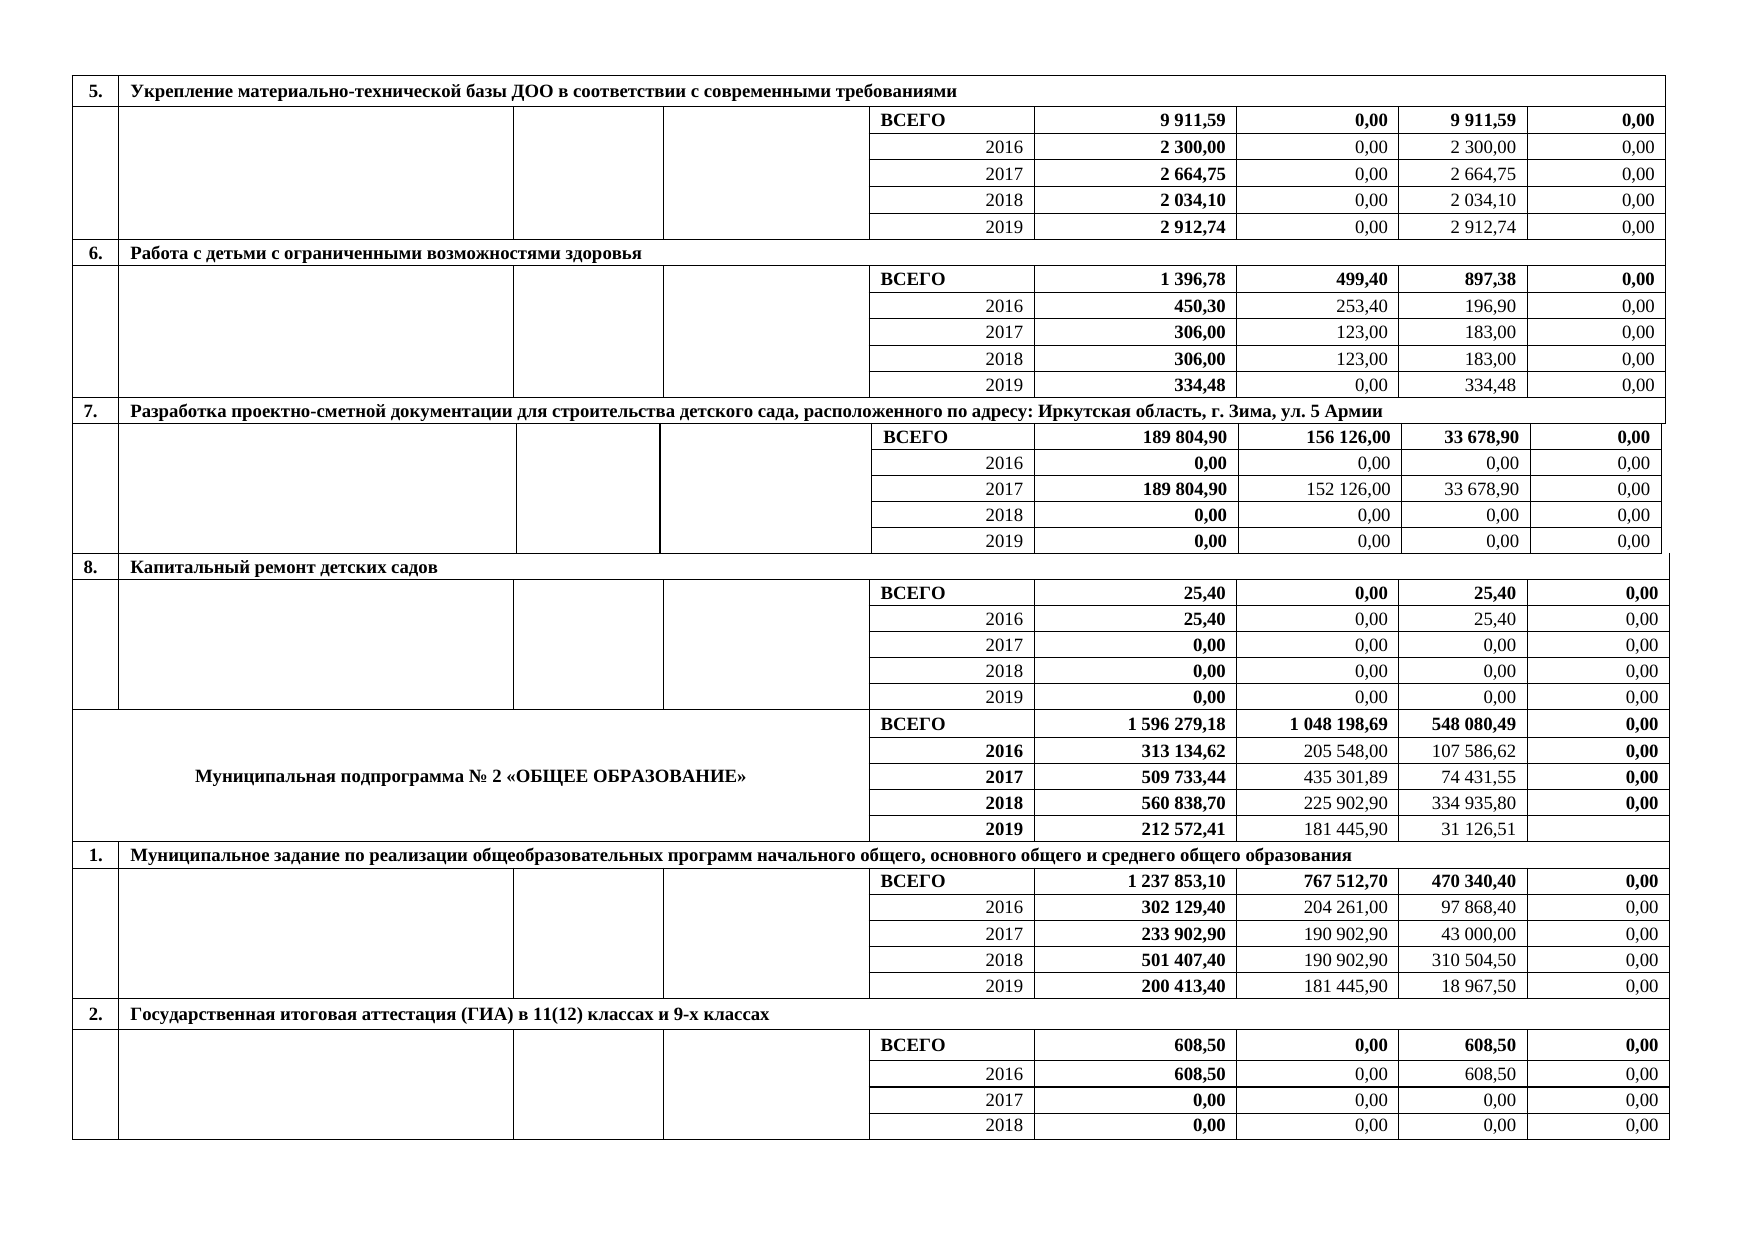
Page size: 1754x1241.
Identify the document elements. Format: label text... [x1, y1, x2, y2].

table_cell 0,00 [1237, 107, 1398, 133]
table_cell [664, 869, 869, 998]
table_cell [664, 1030, 869, 1138]
table_cell [514, 266, 663, 397]
table_cell 123,00 [1237, 346, 1398, 371]
table_cell 0,00 [1528, 187, 1665, 212]
table_cell 1 237 853,10 [1035, 869, 1236, 894]
table_cell [73, 424, 118, 553]
table_cell 0,00 [1528, 1030, 1669, 1060]
table_cell 31 126,51 [1399, 816, 1527, 841]
table_cell 33 678,90 [1402, 424, 1530, 449]
table_cell 2016 [872, 450, 1034, 475]
table_cell 0,00 [1531, 424, 1661, 449]
table_cell Капитальный ремонт детских садов [119, 553, 1669, 579]
table_cell 334 935,80 [1399, 790, 1527, 815]
table_cell 181 445,90 [1237, 973, 1398, 998]
table_cell 0,00 [1237, 580, 1398, 605]
table_cell 5. [73, 76, 118, 106]
table_cell 2017 [870, 632, 1034, 657]
table_cell 0,00 [1528, 973, 1669, 998]
table_cell 0,00 [1035, 1114, 1236, 1138]
table_cell 74 431,55 [1399, 764, 1527, 789]
table_cell 0,00 [1528, 319, 1665, 345]
table_cell [73, 266, 118, 397]
table_cell 0,00 [1237, 1088, 1398, 1112]
table_cell 0,00 [1399, 632, 1527, 657]
table_cell 2017 [872, 476, 1034, 501]
table_cell [73, 107, 118, 239]
table_cell [517, 424, 659, 553]
table_cell 608,50 [1399, 1061, 1527, 1086]
table_cell 2019 [870, 372, 1034, 397]
table_cell 2 034,10 [1399, 187, 1527, 212]
table_cell [514, 580, 663, 709]
table_cell 0,00 [1528, 606, 1669, 631]
table_cell 2019 [870, 816, 1034, 841]
table_cell ВСЕГО [870, 580, 1034, 605]
table_cell [119, 869, 513, 998]
table_cell 2017 [870, 160, 1034, 186]
table_cell [119, 1030, 513, 1138]
table_cell 2 912,74 [1035, 214, 1236, 239]
table_cell [514, 1030, 663, 1138]
table_cell 183,00 [1399, 346, 1527, 371]
table_cell 2017 [870, 319, 1034, 345]
table_cell 190 902,90 [1237, 921, 1398, 946]
table_cell 2017 [870, 1088, 1034, 1112]
table_cell [119, 266, 513, 397]
table_cell 9 911,59 [1399, 107, 1527, 133]
table_cell [119, 580, 513, 709]
table_cell 0,00 [1239, 528, 1401, 553]
table_cell [664, 266, 869, 397]
table_cell 0,00 [1528, 580, 1669, 605]
table_cell 25,40 [1399, 580, 1527, 605]
table_cell 0,00 [1237, 1114, 1398, 1138]
table_cell 8. [73, 554, 118, 579]
table_cell 7. [73, 398, 118, 423]
table_cell 0,00 [1035, 502, 1238, 527]
table_cell 0,00 [1237, 134, 1398, 159]
table_cell 0,00 [1528, 346, 1665, 371]
table_cell [514, 869, 663, 998]
table_cell 0,00 [1528, 160, 1665, 186]
table_cell ВСЕГО [870, 107, 1034, 133]
table_cell 0,00 [1035, 684, 1236, 709]
table_cell 0,00 [1399, 1114, 1527, 1138]
table_cell [119, 107, 513, 239]
table_cell 0,00 [1035, 450, 1238, 475]
table_cell [664, 580, 869, 709]
table_cell 1. [73, 842, 118, 868]
table_cell 435 301,89 [1237, 764, 1398, 789]
table_cell 0,00 [1528, 134, 1665, 159]
table_cell 2019 [872, 528, 1034, 553]
table_cell 2016 [870, 738, 1034, 763]
table_cell 183,00 [1399, 319, 1527, 345]
table_cell 25,40 [1399, 606, 1527, 631]
table_cell 0,00 [1237, 684, 1398, 709]
table_cell 0,00 [1528, 632, 1669, 657]
table_cell 2016 [870, 293, 1034, 318]
table_cell 0,00 [1531, 528, 1661, 553]
table_cell 0,00 [1528, 1088, 1669, 1112]
table_cell 2 300,00 [1399, 134, 1527, 159]
table_cell 470 340,40 [1399, 869, 1527, 894]
table_cell 608,50 [1035, 1061, 1236, 1086]
table_cell 0,00 [1528, 869, 1669, 894]
table_cell 2 912,74 [1399, 214, 1527, 239]
table_cell 1 048 198,69 [1237, 710, 1398, 737]
table_cell 2019 [870, 684, 1034, 709]
table_cell 0,00 [1528, 1114, 1669, 1138]
table_cell 0,00 [1237, 372, 1398, 397]
table_cell 0,00 [1531, 476, 1661, 501]
table_cell 0,00 [1528, 710, 1669, 737]
table_cell 2017 [870, 921, 1034, 946]
table_cell 1 596 279,18 [1035, 710, 1236, 737]
table_cell 0,00 [1237, 187, 1398, 212]
table_cell 0,00 [1035, 528, 1238, 553]
table_cell 212 572,41 [1035, 816, 1236, 841]
table_cell 2018 [870, 658, 1034, 683]
table_cell ВСЕГО [870, 869, 1034, 894]
table_cell 156 126,00 [1239, 424, 1401, 449]
table_cell 608,50 [1035, 1030, 1236, 1060]
table_cell 2018 [870, 187, 1034, 212]
table_cell 0,00 [1237, 1030, 1398, 1060]
table_cell 0,00 [1528, 214, 1665, 239]
table_cell 2018 [870, 346, 1034, 371]
table_cell ВСЕГО [872, 424, 1034, 449]
table_cell 0,00 [1528, 293, 1665, 318]
table_cell Разработка проектно-сметной документации для строительства детского сада, расположенного по адресу: Иркутская область, г. Зима, ул. 5 Армии [119, 398, 1665, 423]
table_cell 0,00 [1035, 658, 1236, 683]
table_cell 767 512,70 [1237, 869, 1398, 894]
table_cell 0,00 [1528, 107, 1665, 133]
table_cell 0,00 [1237, 214, 1398, 239]
table_cell ВСЕГО [870, 266, 1034, 292]
table_cell 313 134,62 [1035, 738, 1236, 763]
table_cell 0,00 [1402, 528, 1530, 553]
table_cell Укрепление материально-технической базы ДОО в соответствии с современными требованиями [119, 76, 1665, 106]
table_cell 189 804,90 [1035, 424, 1238, 449]
table_cell 897,38 [1399, 266, 1527, 292]
table_cell 310 504,50 [1399, 947, 1527, 972]
table_cell ВСЕГО [870, 1030, 1034, 1060]
table_cell 334,48 [1035, 372, 1236, 397]
table_cell 2016 [870, 895, 1034, 920]
table_cell 233 902,90 [1035, 921, 1236, 946]
table_cell 450,30 [1035, 293, 1236, 318]
table_cell 2019 [870, 214, 1034, 239]
table_cell [73, 580, 118, 709]
table_cell 0,00 [1531, 450, 1661, 475]
table_cell 190 902,90 [1237, 947, 1398, 972]
table_cell 9 911,59 [1035, 107, 1236, 133]
table_cell 0,00 [1237, 632, 1398, 657]
table_cell 33 678,90 [1402, 476, 1530, 501]
table_cell 0,00 [1528, 921, 1669, 946]
table_cell 0,00 [1237, 160, 1398, 186]
table_cell [73, 869, 118, 998]
table_cell [514, 107, 663, 239]
table_cell 225 902,90 [1237, 790, 1398, 815]
table_cell 2018 [872, 502, 1034, 527]
table_cell 2 664,75 [1035, 160, 1236, 186]
table_cell 0,00 [1399, 684, 1527, 709]
table_cell 181 445,90 [1237, 816, 1398, 841]
table_cell 0,00 [1402, 502, 1530, 527]
table_cell 0,00 [1399, 658, 1527, 683]
table_cell 1 396,78 [1035, 266, 1236, 292]
table_cell 2017 [870, 764, 1034, 789]
table_cell Муниципальная подпрограмма № 2 «ОБЩЕЕ ОБРАЗОВАНИЕ» [73, 710, 869, 841]
table_cell 205 548,00 [1237, 738, 1398, 763]
table_cell [1528, 816, 1669, 841]
table_cell 253,40 [1237, 293, 1398, 318]
table_cell 152 126,00 [1239, 476, 1401, 501]
table_cell 0,00 [1237, 658, 1398, 683]
table_cell 2016 [870, 1061, 1034, 1086]
table_cell 2 034,10 [1035, 187, 1236, 212]
table_cell 548 080,49 [1399, 710, 1527, 737]
table_cell 2018 [870, 947, 1034, 972]
table_cell 306,00 [1035, 319, 1236, 345]
table_cell 509 733,44 [1035, 764, 1236, 789]
table_cell 0,00 [1528, 1061, 1669, 1086]
table_cell 0,00 [1528, 764, 1669, 789]
table_cell 306,00 [1035, 346, 1236, 371]
table_cell Государственная итоговая аттестация (ГИА) в 11(12) классах и 9-х классах [119, 999, 1669, 1029]
table_cell 0,00 [1239, 450, 1401, 475]
table_cell 2. [73, 999, 118, 1029]
table_cell 0,00 [1531, 502, 1661, 527]
table_cell [73, 1030, 118, 1138]
table_cell 608,50 [1399, 1030, 1527, 1060]
table_cell 0,00 [1402, 450, 1530, 475]
table_cell 0,00 [1528, 895, 1669, 920]
table_cell 0,00 [1528, 372, 1665, 397]
table_cell 25,40 [1035, 606, 1236, 631]
table_cell Работа с детьми с ограниченными возможностями здоровья [119, 240, 1665, 265]
table_cell 204 261,00 [1237, 895, 1398, 920]
table_cell 196,90 [1399, 293, 1527, 318]
table_cell 0,00 [1237, 606, 1398, 631]
table_cell 0,00 [1237, 1061, 1398, 1086]
table_cell 2016 [870, 134, 1034, 159]
table_cell 43 000,00 [1399, 921, 1527, 946]
table_cell 2018 [870, 1114, 1034, 1138]
table_cell 2018 [870, 790, 1034, 815]
table_cell 18 967,50 [1399, 973, 1527, 998]
table_cell 97 868,40 [1399, 895, 1527, 920]
table_cell 501 407,40 [1035, 947, 1236, 972]
table_cell ВСЕГО [870, 710, 1034, 737]
table_cell 0,00 [1035, 1088, 1236, 1112]
table_cell 2 300,00 [1035, 134, 1236, 159]
table_cell [664, 107, 869, 239]
table_cell 123,00 [1237, 319, 1398, 345]
table_cell Муниципальное задание по реализации общеобразовательных программ начального общего, основного общего и среднего общего образования [119, 842, 1669, 868]
table_cell 302 129,40 [1035, 895, 1236, 920]
table_cell 0,00 [1528, 266, 1665, 292]
table_cell 0,00 [1528, 658, 1669, 683]
table_cell 334,48 [1399, 372, 1527, 397]
table_cell 0,00 [1035, 632, 1236, 657]
table_cell 0,00 [1528, 790, 1669, 815]
table_cell 200 413,40 [1035, 973, 1236, 998]
table_cell 560 838,70 [1035, 790, 1236, 815]
table_cell 0,00 [1528, 684, 1669, 709]
table_cell [119, 424, 516, 553]
table_cell 25,40 [1035, 580, 1236, 605]
table_cell 0,00 [1528, 738, 1669, 763]
table_cell 2016 [870, 606, 1034, 631]
table_cell 499,40 [1237, 266, 1398, 292]
table_cell 0,00 [1528, 947, 1669, 972]
table_cell 2019 [870, 973, 1034, 998]
table_cell [661, 424, 871, 553]
table_cell 0,00 [1239, 502, 1401, 527]
table_cell 0,00 [1399, 1088, 1527, 1112]
table_cell 189 804,90 [1035, 476, 1238, 501]
table_cell 6. [73, 240, 118, 265]
table_cell 107 586,62 [1399, 738, 1527, 763]
table_cell 2 664,75 [1399, 160, 1527, 186]
